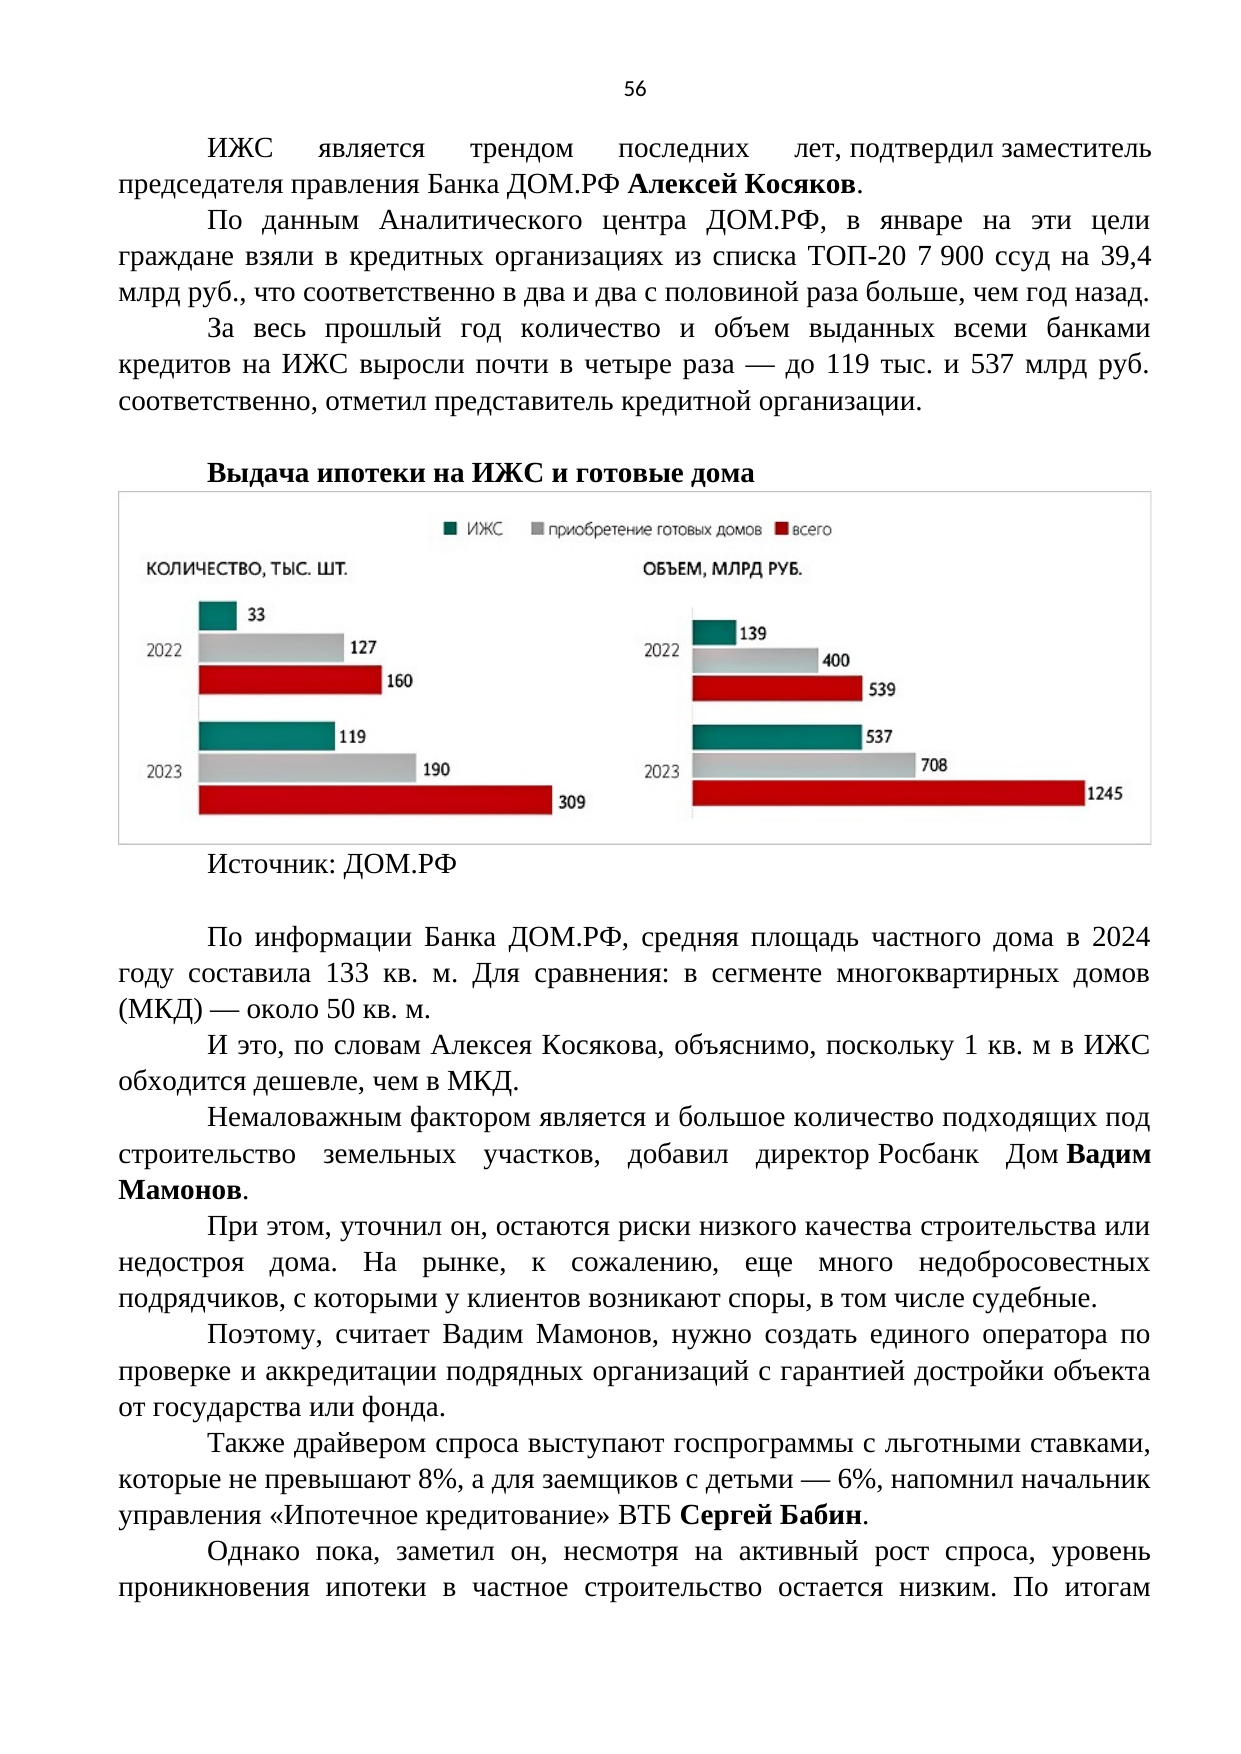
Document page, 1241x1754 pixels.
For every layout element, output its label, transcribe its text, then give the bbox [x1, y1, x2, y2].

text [118, 1533, 1152, 1603]
text Источник: ДОМ.РФ [118, 847, 1152, 880]
text По информации Банка ДОМ.РФ, средняя площадь частного дома в 2024 году составила 133 кв. м. Для сравнения: в сегменте многоквартирных домов (МКД) — около 50 кв. м. [118, 919, 1152, 1025]
text За весь прошлый год количество и объем выданных всеми банками кредитов на ИЖС выросли почти в четыре раза — до 119 тыс. и 537 млрд руб. соответственно, отметил представитель кредитной организации. [118, 311, 1152, 416]
text И это, по словам Алексея Косякова, объяснимо, поскольку 1 кв. м в ИЖС обходится дешевле, чем в МКД. [118, 1027, 1152, 1097]
text Выдача ипотеки на ИЖС и готовые дома [118, 455, 1152, 489]
text При этом, уточнил он, остаются риски низкого качества строительства или недостроя дома. На рынке, к сожалению, еще много недобросовестных подрядчиков, с которыми у клиентов возникают споры, в том числе судебные. [118, 1208, 1152, 1314]
picture [118, 491, 1152, 845]
text Немаловажным фактором является и большое количество подходящих под строительство земельных участков, добавил директор Росбанк Дом Вадим Мамонов. [118, 1099, 1152, 1205]
text Поэтому, считает Вадим Мамонов, нужно создать единого оператора по проверке и аккредитации подрядных организаций с гарантией достройки объекта от государства или фонда. [118, 1316, 1152, 1422]
text ИЖС является трендом последних лет, подтвердил заместитель председателя правления Банка ДОМ.РФ Алексей Косяков. [118, 130, 1152, 199]
text Также драйвером спроса выступают госпрограммы с льготными ставками, которые не превышают 8%, а для заемщиков с детьми — 6%, напомнил начальник управления «Ипотечное кредитование» ВТБ Сергей Бабин. [118, 1425, 1152, 1531]
text По данным Аналитического центра ДОМ.РФ, в январе на эти цели граждане взяли в кредитных организациях из списка ТОП-20 7 900 ссуд на 39,4 млрд руб., что соответственно в два и два с половиной раза больше, чем год назад. [118, 202, 1152, 308]
